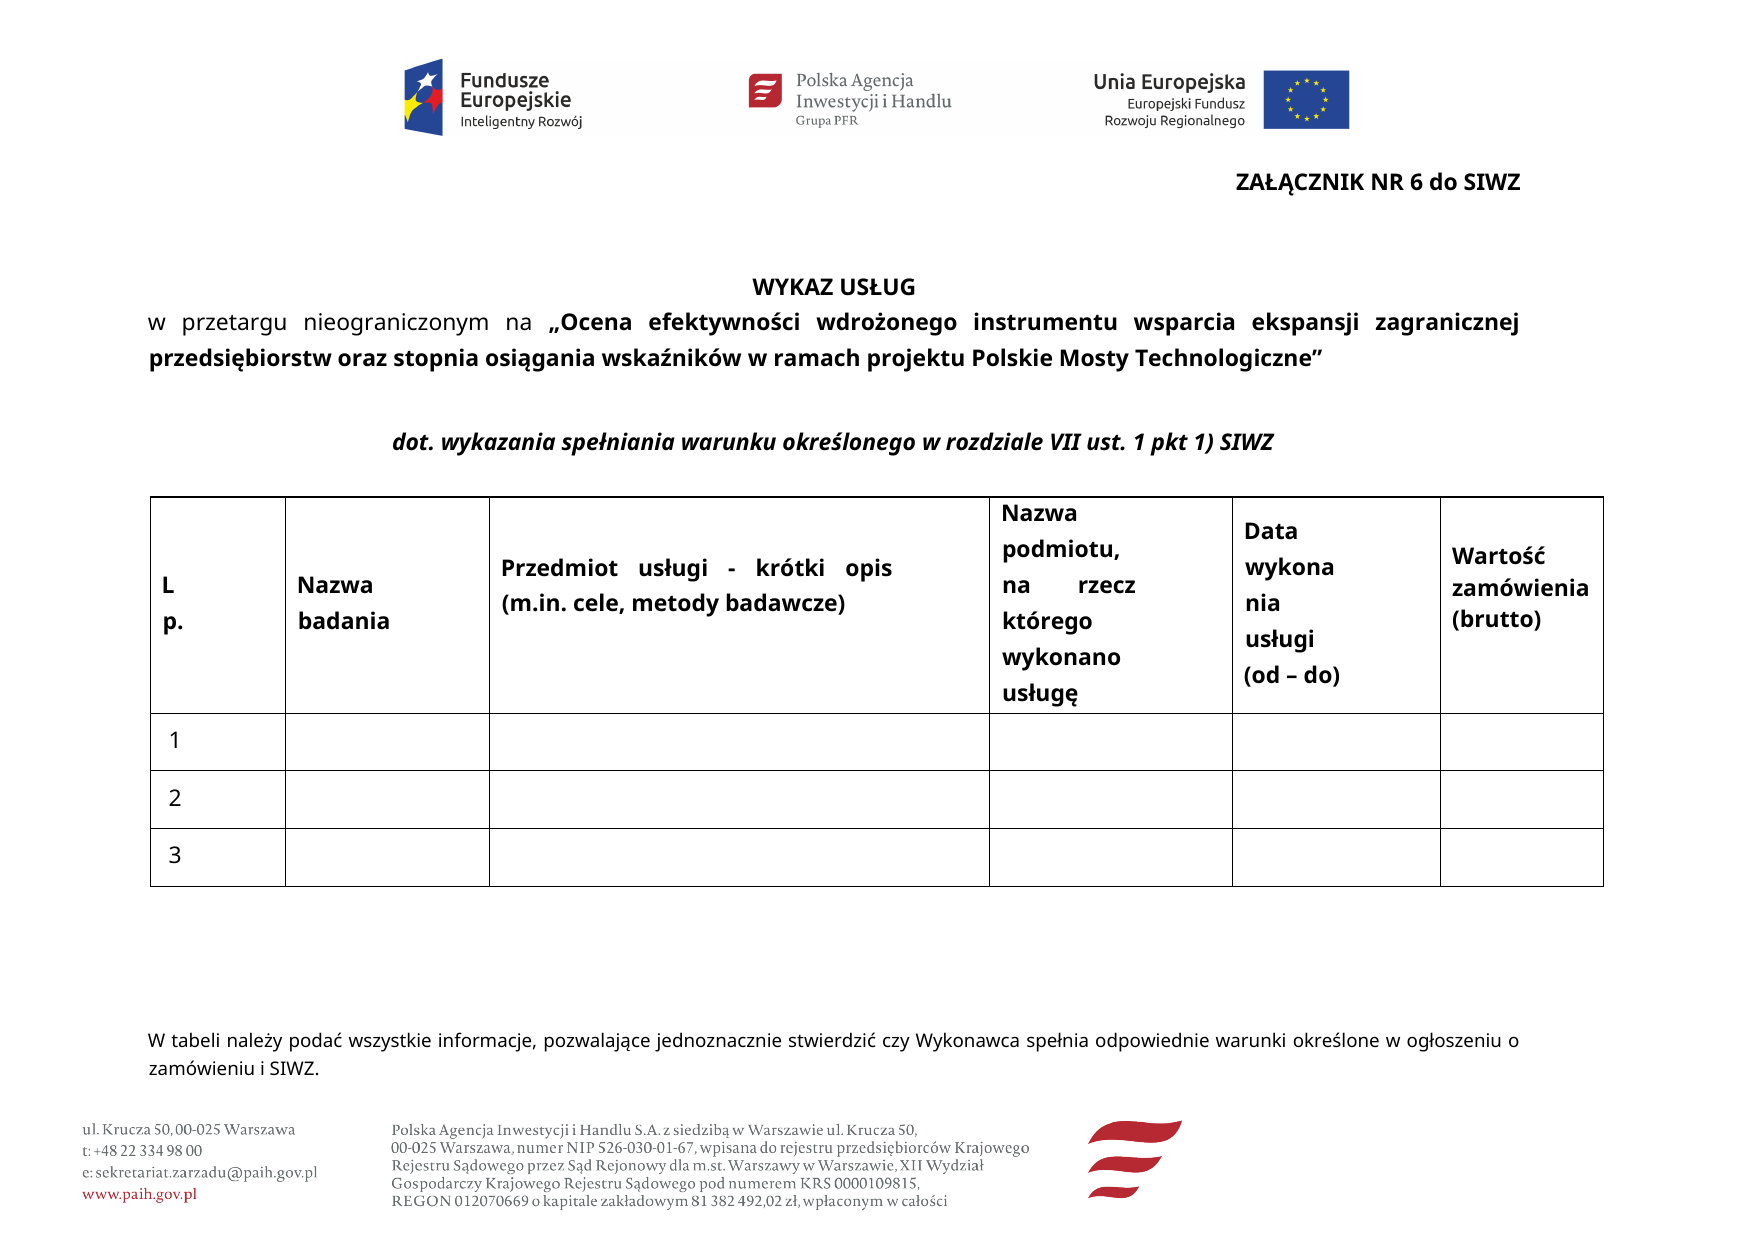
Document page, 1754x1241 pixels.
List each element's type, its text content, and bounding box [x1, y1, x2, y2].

table_header Przedmiot usługi - krótki opis (m.in. cele, metody badawcze) [490, 498, 989, 713]
table_cell [1441, 771, 1603, 828]
table_cell [286, 771, 489, 828]
table_cell [1233, 829, 1440, 886]
text W tabeli należy podać wszystkie informacje, pozwalające jednoznacznie stwierdzić czy Wykonawca spełnia odpowiednie warunki określone w ogłoszeniu o zamówieniu i SIWZ. [148, 1027, 1521, 1081]
table_cell [1441, 829, 1603, 886]
table_cell [286, 829, 489, 886]
table_header Data wykonania usługi (od – do) [1233, 498, 1440, 713]
picture [404, 59, 1350, 136]
text dot. wykazania spełniania warunku określonego w rozdziale VII ust. 1 pkt 1) SIWZ [148, 426, 1521, 457]
table_cell 3 [151, 829, 285, 886]
text ZAŁĄCZNIK NR 6 do SIWZ [148, 166, 1521, 197]
table_header Nazwa podmiotu, na rzecz którego wykonano usługę [990, 498, 1232, 713]
table_cell [490, 714, 989, 770]
table_cell 1 [151, 714, 285, 770]
table_header Wartość zamówienia (brutto) [1441, 498, 1603, 713]
table_header Nazwa badania [286, 498, 489, 713]
table_cell [990, 829, 1232, 886]
table_cell [990, 714, 1232, 770]
table_header Lp. [151, 498, 285, 713]
table_cell [1233, 771, 1440, 828]
table_cell [1233, 714, 1440, 770]
table_cell [490, 829, 989, 886]
table_cell [490, 771, 989, 828]
table_cell [286, 714, 489, 770]
table_cell 2 [151, 771, 285, 828]
text w przetargu nieograniczonym na „Ocena efektywności wdrożonego instrumentu wsparcia ekspansji zagranicznej przedsiębiorstw oraz stopnia osiągania wskaźników w ramach projektu Polskie Mosty Technologiczne” [148, 306, 1521, 373]
text Wykaz USŁUG [148, 271, 1521, 302]
table_cell [990, 771, 1232, 828]
picture [0, 1094, 1255, 1241]
table_cell [1441, 714, 1603, 770]
